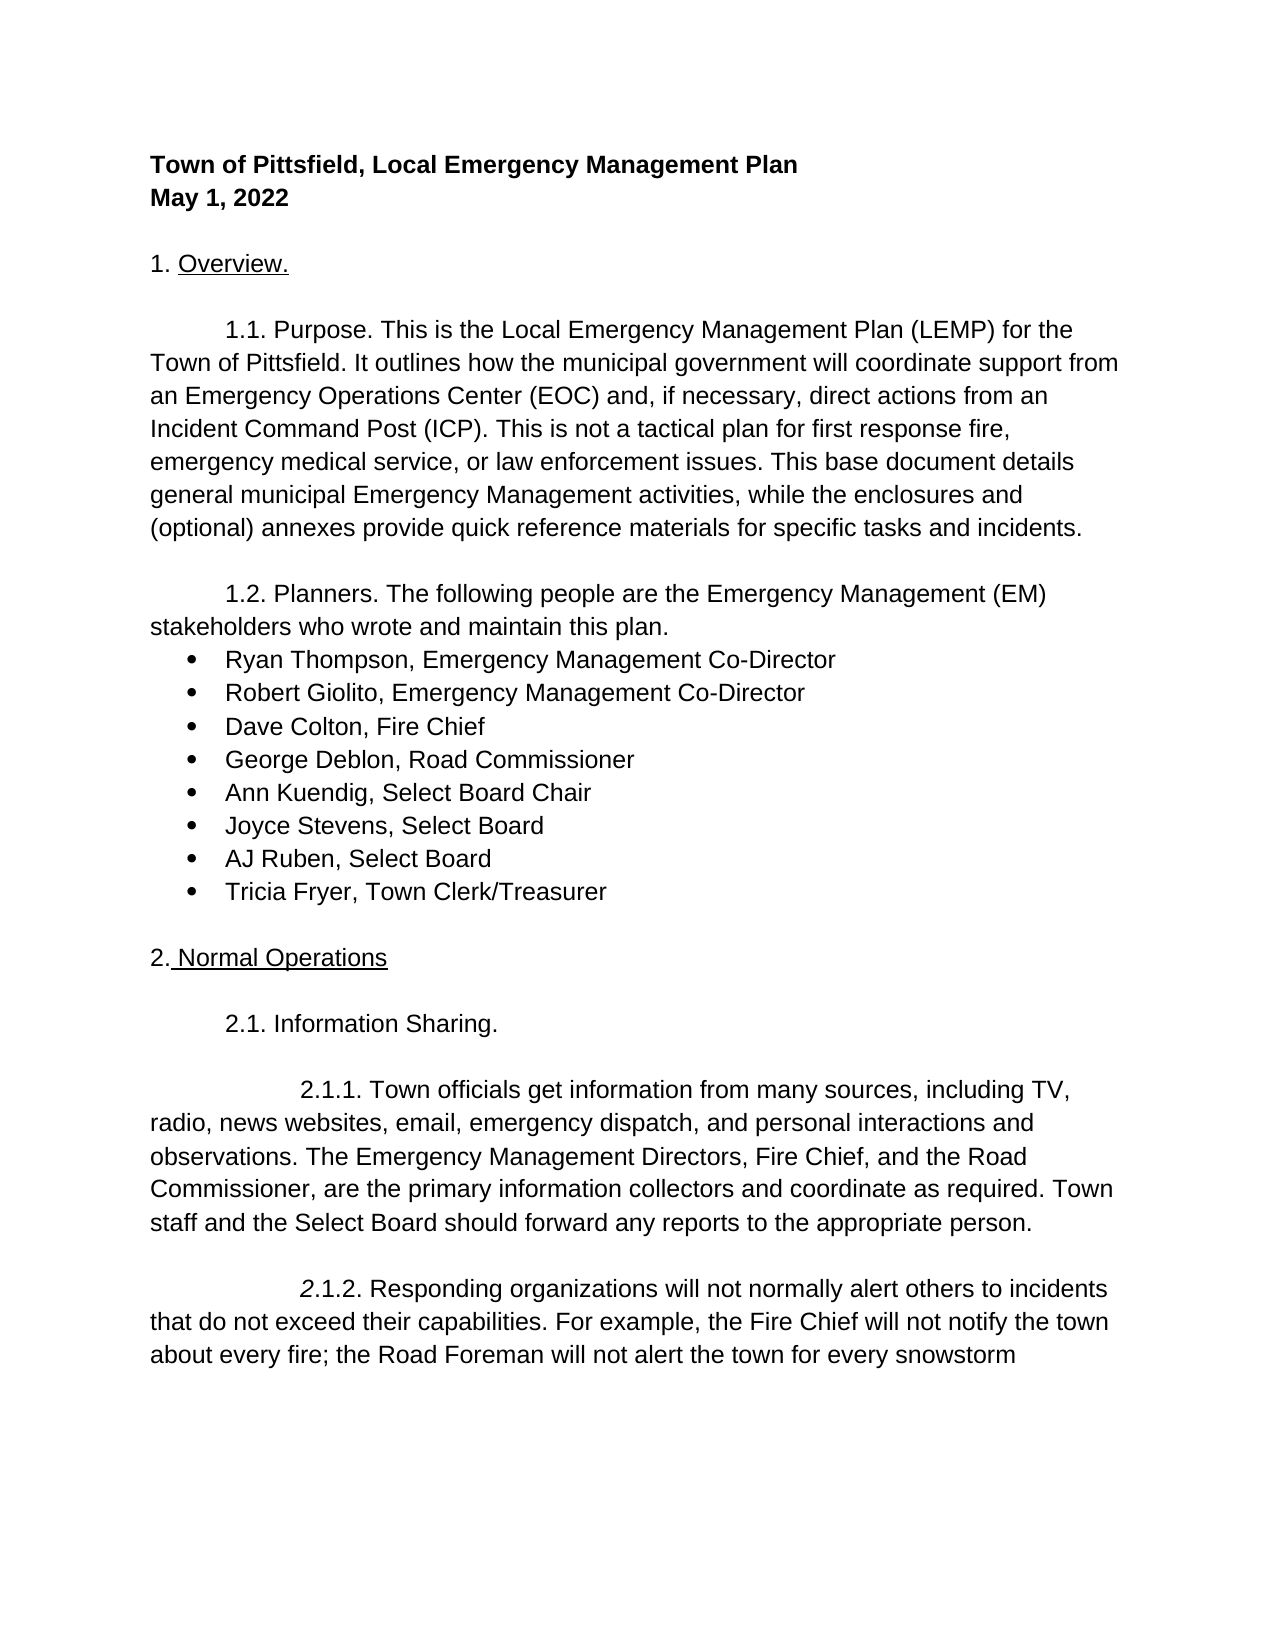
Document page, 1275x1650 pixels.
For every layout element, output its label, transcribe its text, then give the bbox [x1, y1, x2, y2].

text 2. Normal Operations [150, 943, 1125, 972]
list Tricia Fryer, Town Clerk/Treasurer [187, 877, 1125, 906]
text Town of Pittsfield, Local Emergency Management Plan [150, 150, 1125, 179]
list George Deblon, Road Commissioner [187, 745, 1125, 773]
list Dave Colton, Fire Chief [187, 712, 1125, 740]
list Joyce Stevens, Select Board [187, 811, 1125, 840]
text 2.1.2. Responding organizations will not normally alert others to incidents that do not exceed their capabilities. For example, the Fire Chief will not notify the town about every fire; the Road Foreman will not alert the town for every snowstorm [150, 1273, 1125, 1368]
list Ryan Thompson, Emergency Management Co-Director [187, 645, 1125, 674]
text 1. Overview. [150, 249, 1125, 278]
text 2.1.1. Town officials get information from many sources, including TV, radio, news websites, email, emergency dispatch, and personal interactions and observations. The Emergency Management Directors, Fire Chief, and the Road Commissioner, are the primary information collectors and coordinate as required. Town staff and the Select Board should forward any reports to the appropriate person. [150, 1075, 1125, 1236]
text May 1, 2022 [150, 183, 1125, 212]
text 1.1. Purpose. This is the Local Emergency Management Plan (LEMP) for the Town of Pittsfield. It outlines how the municipal government will coordinate support from an Emergency Operations Center (EOC) and, if necessary, direct actions from an Incident Command Post (ICP). This is not a tactical plan for first response fire, emergency medical service, or law enforcement issues. This base document details general municipal Emergency Management activities, while the enclosures and (optional) annexes provide quick reference materials for specific tasks and incidents. [150, 315, 1125, 542]
list Robert Giolito, Emergency Management Co-Director [187, 678, 1125, 707]
text 2.1. Information Sharing. [150, 1009, 1125, 1038]
list Ann Kuendig, Select Board Chair [187, 778, 1125, 807]
list AJ Ruben, Select Board [187, 844, 1125, 873]
text 1.2. Planners. The following people are the Emergency Management (EM) stakeholders who wrote and maintain this plan. [150, 579, 1125, 641]
